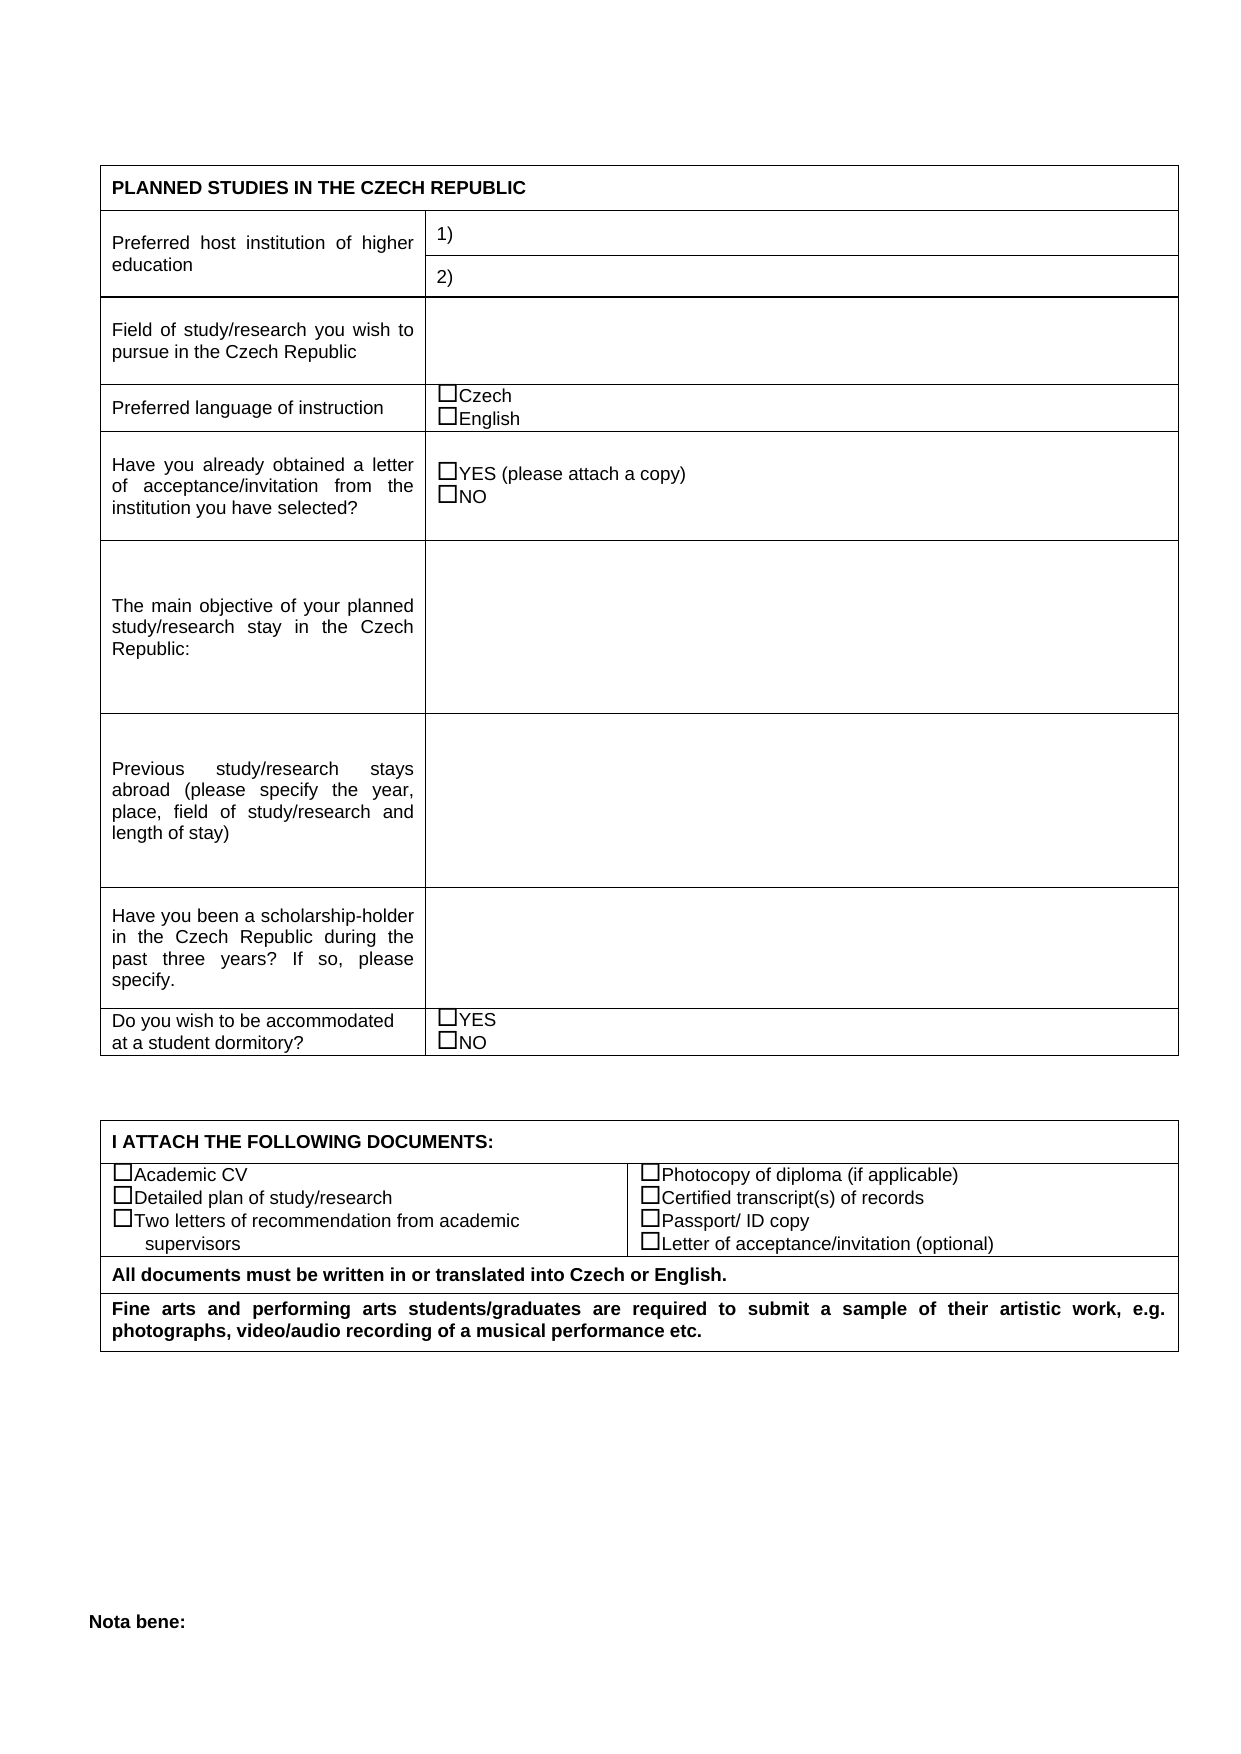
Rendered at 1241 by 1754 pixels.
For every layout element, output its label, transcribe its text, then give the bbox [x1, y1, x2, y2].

text Nota bene: [89, 1611, 1152, 1633]
table_cell [426, 298, 1178, 384]
table_cell Czech English [426, 385, 1178, 431]
table_cell Preferred language of instruction [101, 385, 425, 431]
table_cell Photocopy of diploma (if applicable) Certified transcript(s) of records Passport/ ID copy Letter of acceptance/invitation (optional) [628, 1164, 1178, 1256]
table_cell Preferred host institution of higher education [101, 211, 425, 296]
table_cell YES (please attach a copy) NO [426, 432, 1178, 540]
table_header PLANNED STUDIES IN THE CZECH REPUBLIC [101, 166, 1178, 210]
table_cell YES NO [426, 1009, 1178, 1055]
table_cell [426, 714, 1178, 887]
table_cell 2) [426, 256, 1178, 296]
table_cell Have you already obtained a letter of acceptance/invitation from the institution you have selected? [101, 432, 425, 540]
table_cell 1) [426, 211, 1178, 255]
table_cell Have you been a scholarship-holder in the Czech Republic during the past three years? If so, please specify. [101, 888, 425, 1008]
table_cell The main objective of your planned study/research stay in the Czech Republic: [101, 541, 425, 713]
table_cell Do you wish to be accommodated at a student dormitory? [101, 1009, 425, 1055]
table_cell Academic CV Detailed plan of study/research Two letters of recommendation from academic supervisors [101, 1164, 627, 1256]
table_cell All documents must be written in or translated into Czech or English. [101, 1257, 1178, 1293]
table_cell [426, 888, 1178, 1008]
table_cell Field of study/research you wish to pursue in the Czech Republic [101, 298, 425, 384]
table_header I ATTACH THE FOLLOWING DOCUMENTS: [101, 1121, 1178, 1163]
table_cell [426, 541, 1178, 713]
table_cell Previous study/research stays abroad (please specify the year, place, field of study/research and length of stay) [101, 714, 425, 887]
table_cell Fine arts and performing arts students/graduates are required to submit a sample of their artistic work, e.g. photographs, video/audio recording of a musical performance etc. [101, 1294, 1178, 1351]
